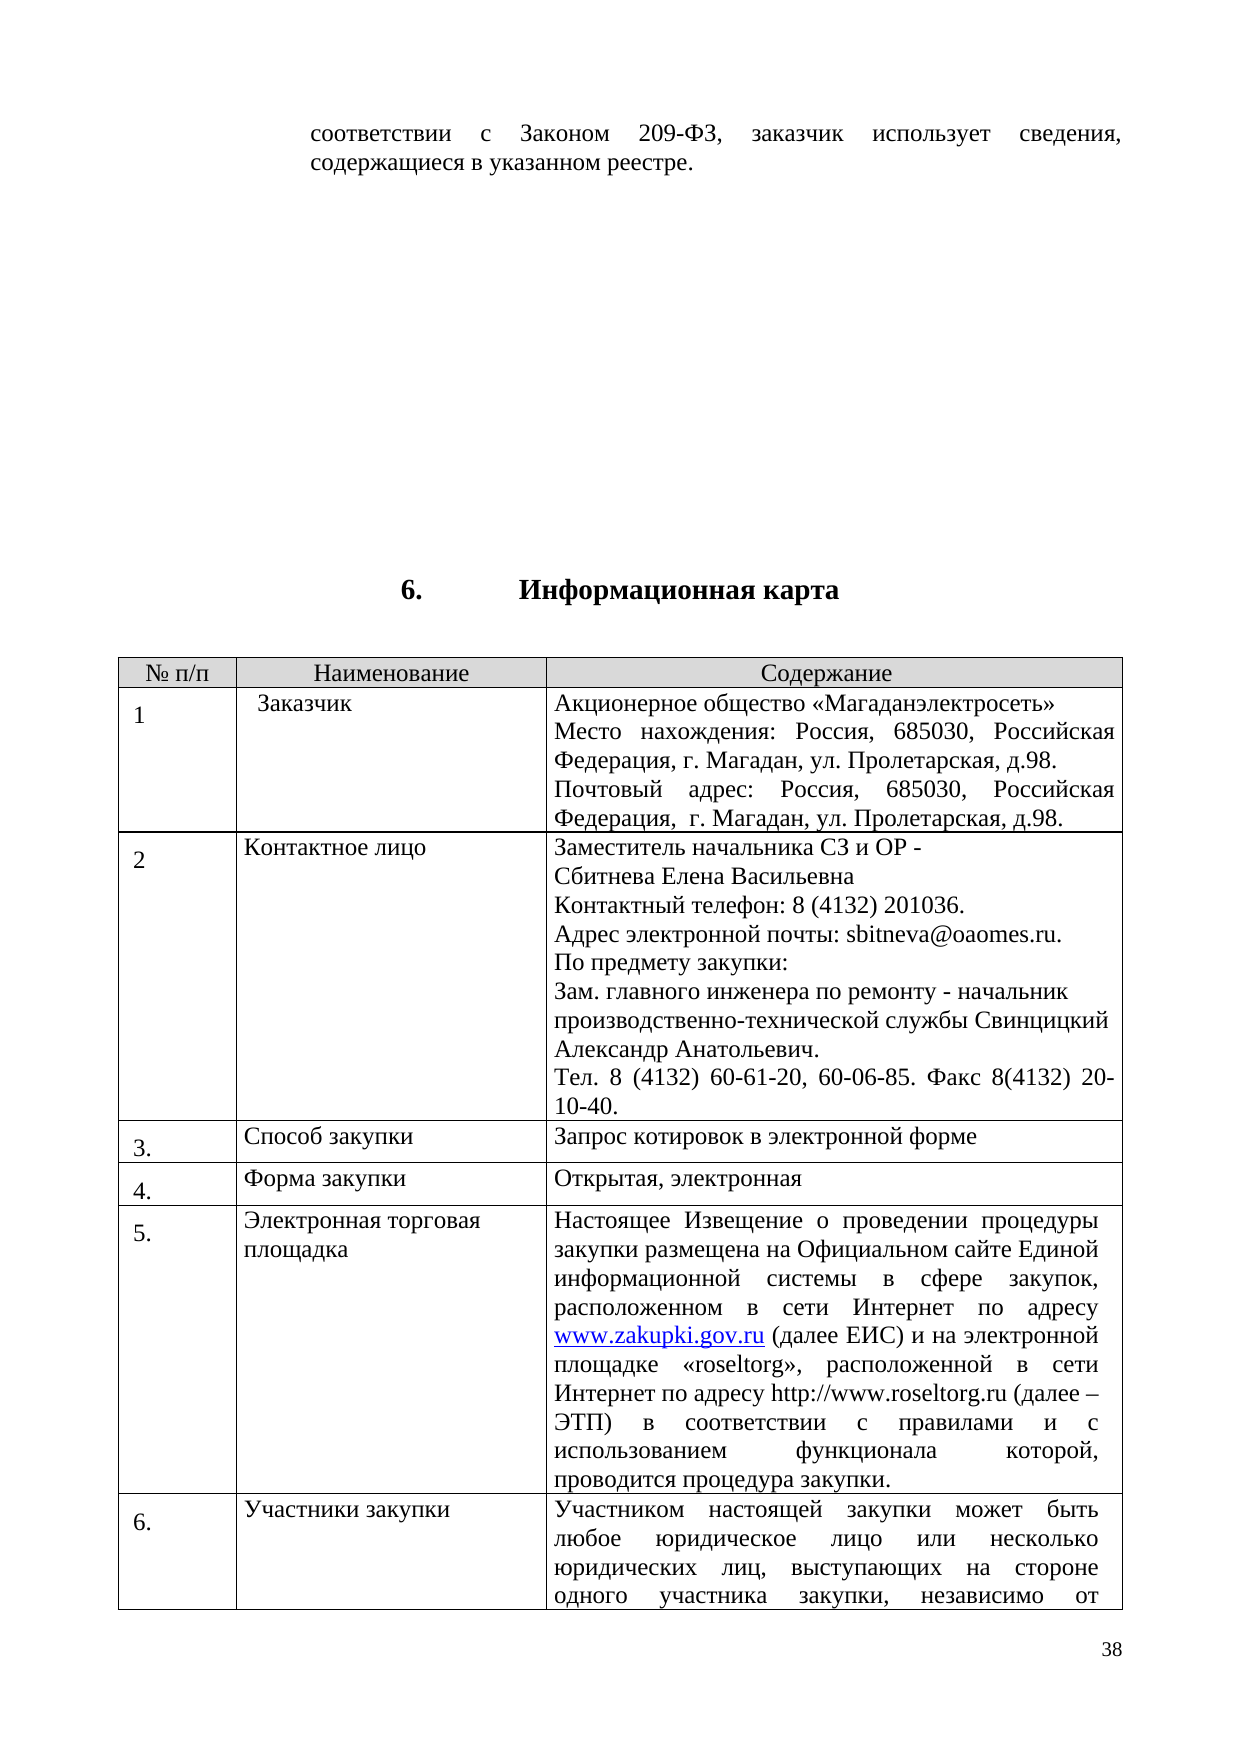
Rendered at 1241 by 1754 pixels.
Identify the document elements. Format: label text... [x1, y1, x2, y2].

table_cell Способ закупки [237, 1121, 546, 1162]
table_cell Настоящее Извещение о проведении процедуры закупки размещена на Официальном сайте Единой информационной системы в сфере закупок, расположенном в сети Интернет по адресу www.zakupki.gov.ru (далее ЕИС) и на электронной площадке «roseltorg», расположенной в сети Интернет по адресу http://www.roseltorg.ru (далее – ЭТП) в соответствии с правилами и с использованием функционала которой, проводится процедура закупки. [547, 1206, 1122, 1493]
table_cell 4. [119, 1163, 236, 1204]
table_cell Запрос котировок в электронной форме [547, 1121, 1122, 1162]
table_cell Электронная торговая площадка [237, 1206, 546, 1493]
text Информационная карта [118, 572, 1122, 605]
table_cell Контактное лицо [237, 833, 546, 1120]
table_cell 2 [119, 833, 236, 1120]
table_header Содержание [547, 658, 1122, 687]
table_cell Участники закупки [237, 1494, 546, 1609]
table_cell 5. [119, 1206, 236, 1493]
table_cell 6. [119, 1494, 236, 1609]
table_cell Акционерное общество «Магаданэлектросеть» Место нахождения: Россия, 685030, Российская Федерация, г. Магадан, ул. Пролетарская, д.98. Почтовый адрес: Россия, 685030, Российская Федерация, г. Магадан, ул. Пролетарская, д.98. [547, 688, 1122, 831]
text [192, 118, 1122, 176]
table_cell 1 [119, 688, 236, 831]
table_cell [547, 1494, 1122, 1609]
table_cell Форма закупки [237, 1163, 546, 1204]
table_header № п/п [119, 658, 236, 687]
table_cell 3. [119, 1121, 236, 1162]
table_cell Заказчик [237, 688, 546, 831]
table_header Наименование [237, 658, 546, 687]
table_cell Заместитель начальника СЗ и ОР - Сбитнева Елена Васильевна Контактный телефон: 8 (4132) 201036. Адрес электронной почты: sbitneva@oaomes.ru. По предмету закупки: Зам. главного инженера по ремонту - начальник производственно-технической службы Свинцицкий Александр Анатольевич. Тел. 8 (4132) 60-61-20, 60-06-85. Факс 8(4132) 20-10-40. [547, 833, 1122, 1120]
table_cell Открытая, электронная [547, 1163, 1122, 1204]
